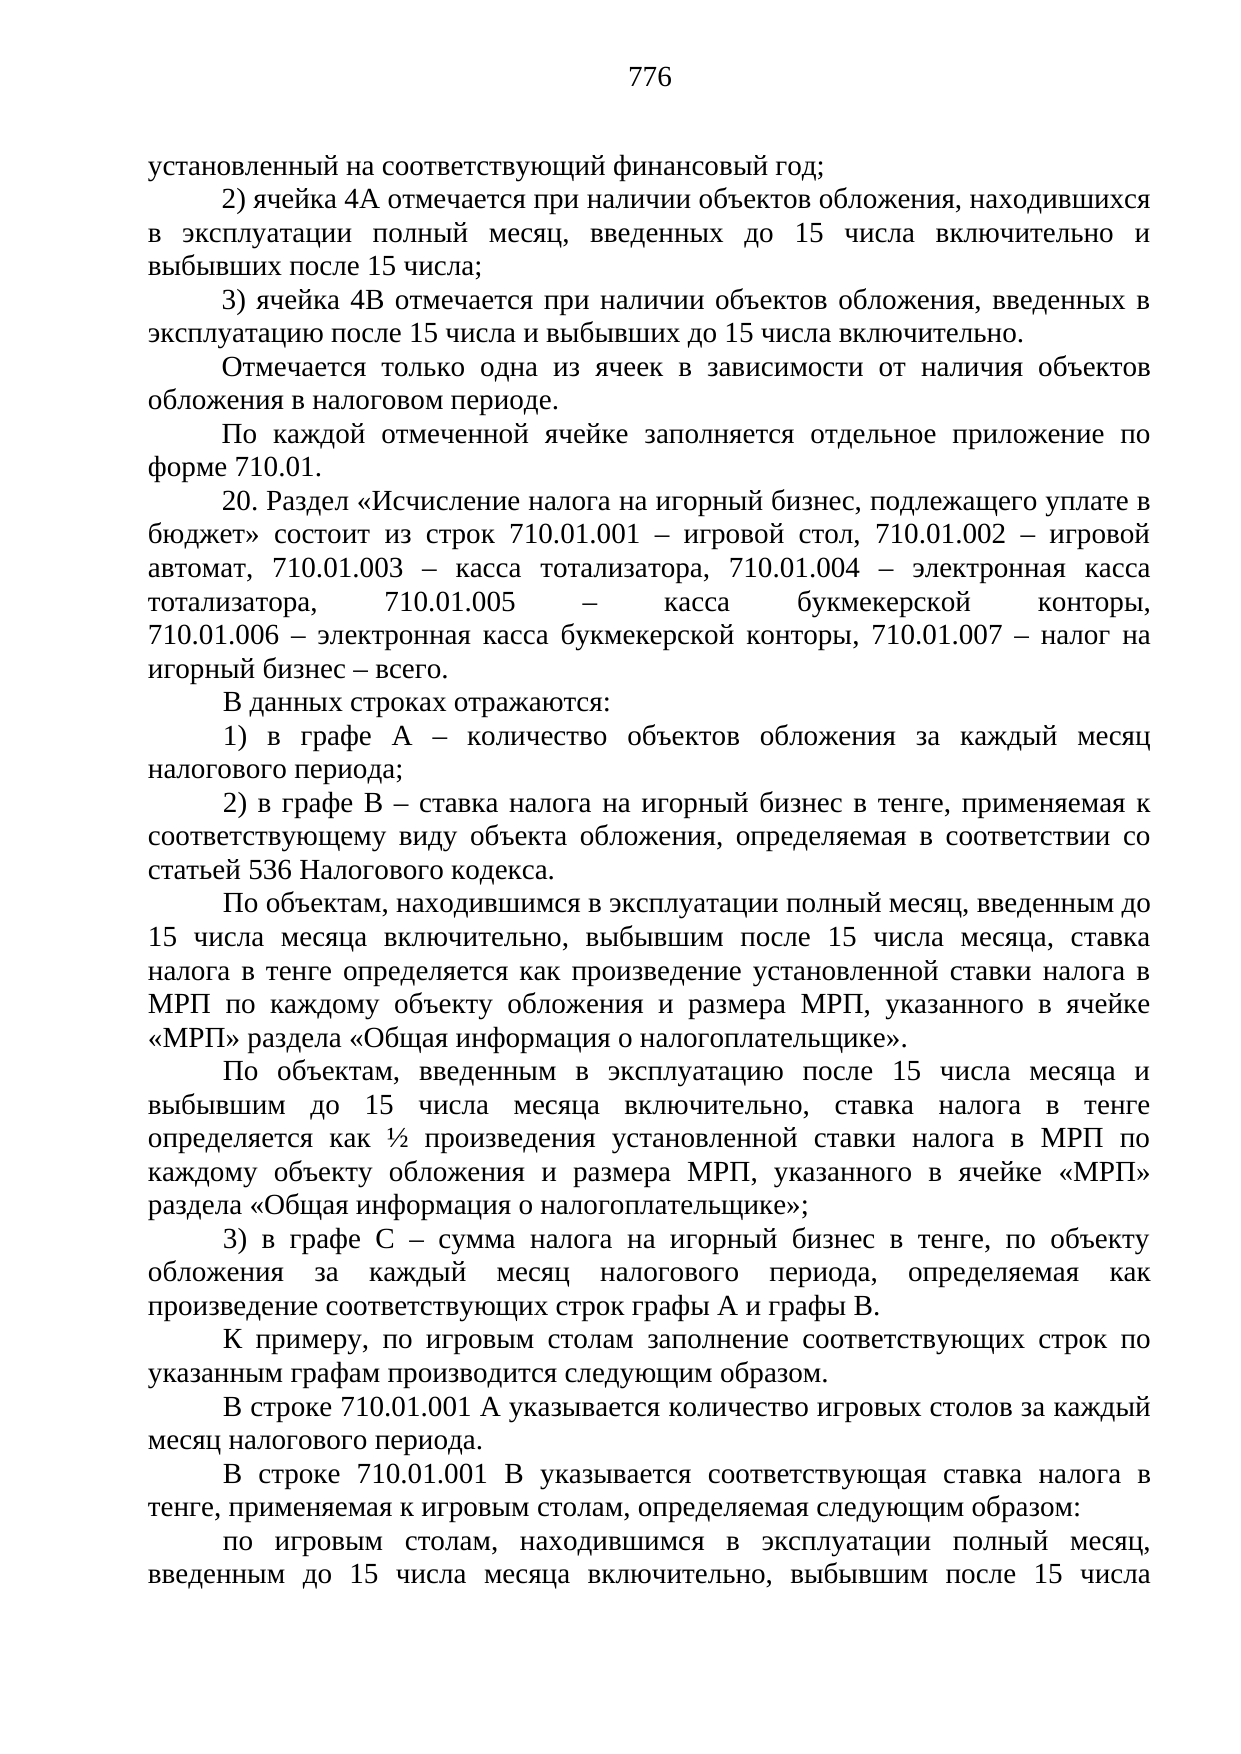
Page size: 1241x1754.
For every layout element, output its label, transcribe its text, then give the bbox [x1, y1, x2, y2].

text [148, 148, 1152, 181]
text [148, 1523, 1152, 1590]
text 2) ячейка 4А отмечается при наличии объектов обложения, находившихся в эксплуатации полный месяц, введенных до 15 числа включительно и выбывших после 15 числа; [148, 181, 1152, 282]
text К примеру, по игровым столам заполнение соответствующих строк по указанным графам производится следующим образом. [148, 1322, 1152, 1389]
text Отмечается только одна из ячеек в зависимости от наличия объектов обложения в налоговом периоде. [148, 349, 1152, 416]
text 3) в графе С – сумма налога на игорный бизнес в тенге, по объекту обложения за каждый месяц налогового периода, определяемая как произведение соответствующих строк графы А и графы В. [148, 1221, 1152, 1322]
text 2) в графе В – ставка налога на игорный бизнес в тенге, применяемая к соответствующему виду объекта обложения, определяемая в соответствии со статьей 536 Налогового кодекса. [148, 785, 1152, 886]
text По объектам, находившимся в эксплуатации полный месяц, введенным до 15 числа месяца включительно, выбывшим после 15 числа месяца, ставка налога в тенге определяется как произведение установленной ставки налога в МРП по каждому объекту обложения и размера МРП, указанного в ячейке «МРП» раздела «Общая информация о налогоплательщике». [148, 886, 1152, 1053]
text В строке 710.01.001 B указывается соответствующая ставка налога в тенге, применяемая к игровым столам, определяемая следующим образом: [148, 1456, 1152, 1523]
text В данных строках отражаются: [148, 684, 1152, 718]
text По каждой отмеченной ячейке заполняется отдельное приложение по форме 710.01. [148, 416, 1152, 483]
list Раздел «Исчисление налога на игорный бизнес, подлежащего уплате в бюджет» состоит из строк 710.01.001 – игровой стол, 710.01.002 – игровой автомат, 710.01.003 – касса тотализатора, 710.01.004 – электронная касса тотализатора, 710.01.005 – касса букмекерской конторы, 710.01.006 – электронная касса букмекерской конторы, 710.01.007 – налог на игорный бизнес – всего. [148, 483, 1152, 684]
text По объектам, введенным в эксплуатацию после 15 числа месяца и выбывшим до 15 числа месяца включительно, ставка налога в тенге определяется как ½ произведения установленной ставки налога в МРП по каждому объекту обложения и размера МРП, указанного в ячейке «МРП» раздела «Общая информация о налогоплательщике»; [148, 1053, 1152, 1221]
text В строке 710.01.001 А указывается количество игровых столов за каждый месяц налогового периода. [148, 1389, 1152, 1456]
text 3) ячейка 4В отмечается при наличии объектов обложения, введенных в эксплуатацию после 15 числа и выбывших до 15 числа включительно. [148, 282, 1152, 349]
text 1) в графе А – количество объектов обложения за каждый месяц налогового периода; [148, 718, 1152, 785]
